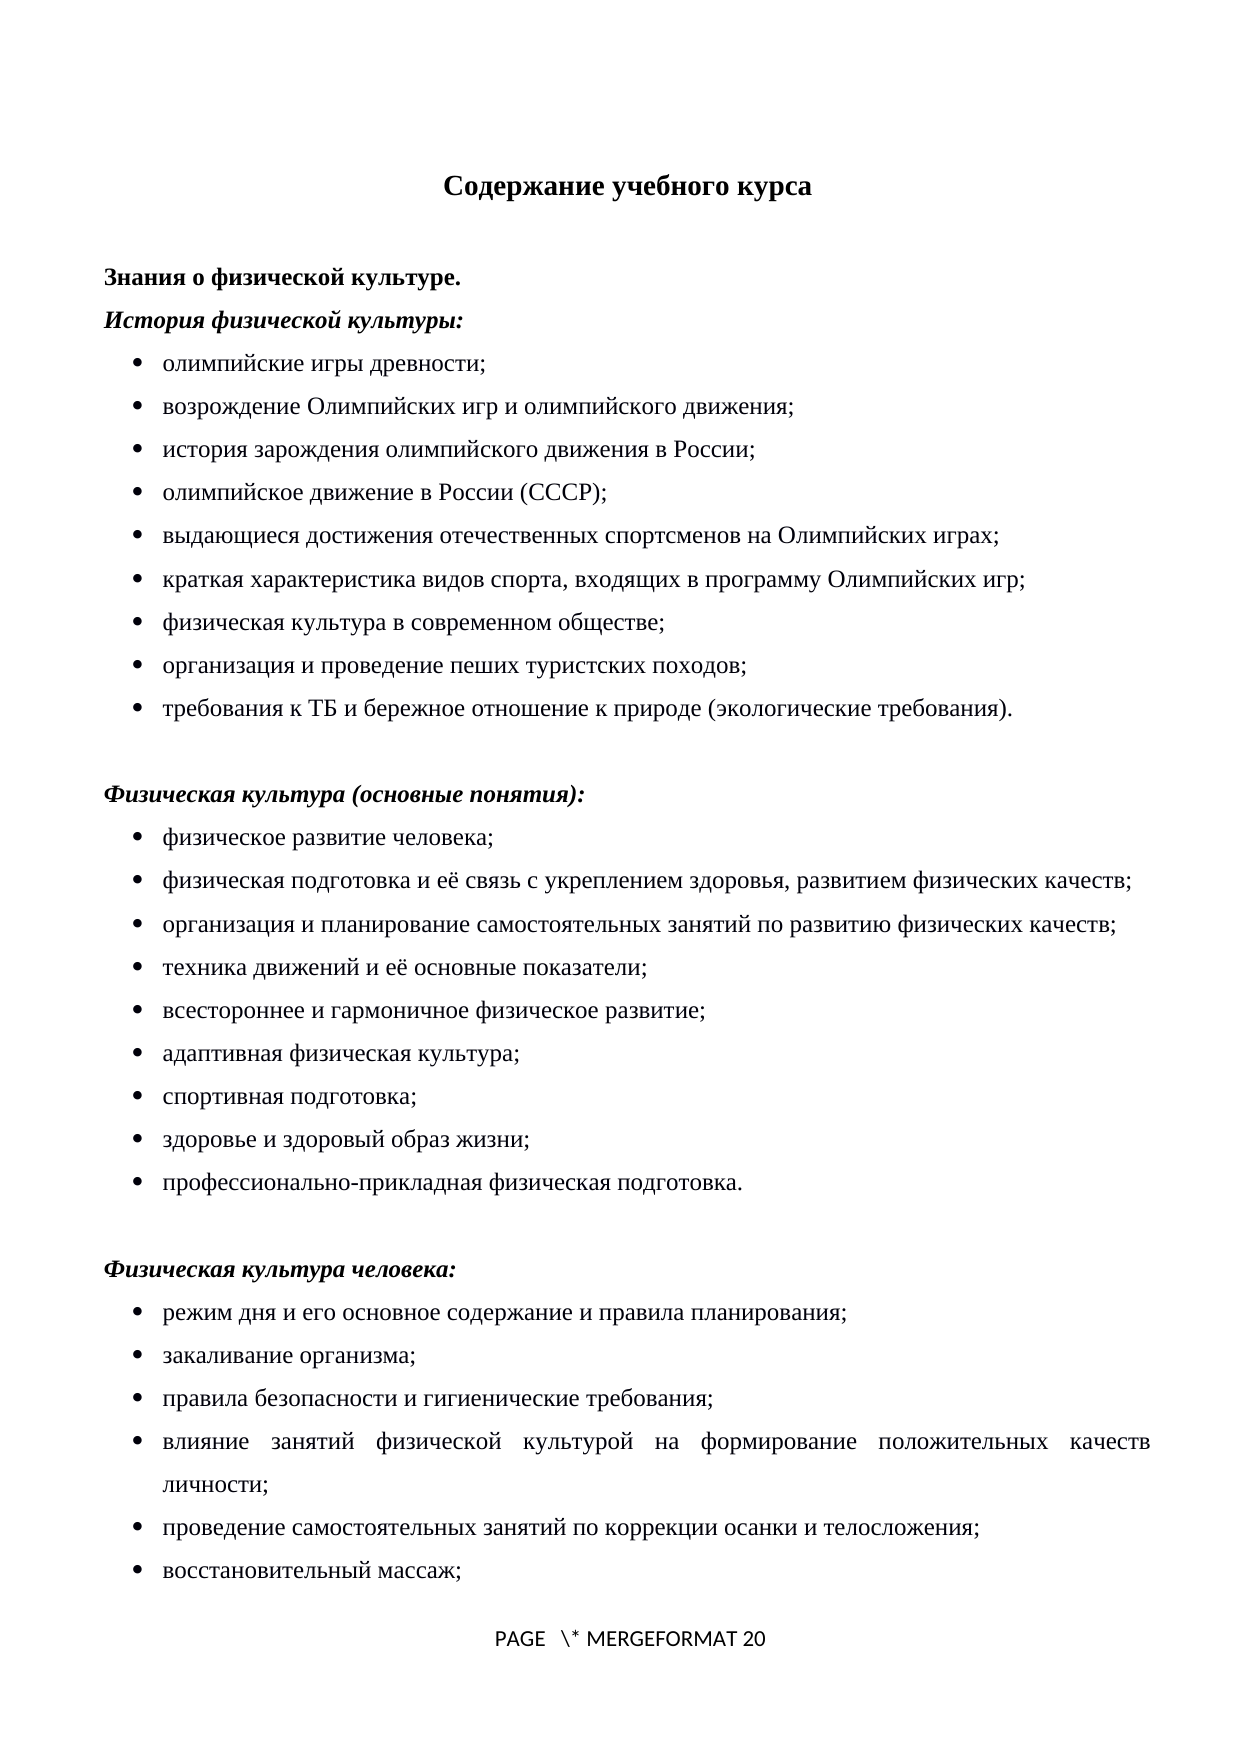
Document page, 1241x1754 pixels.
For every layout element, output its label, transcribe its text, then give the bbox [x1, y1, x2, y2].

list требования к ТБ и бережное отношение к природе (экологические требования). [133, 693, 1152, 722]
list история зарождения олимпийского движения в России; [133, 434, 1152, 463]
text Знания о физической культуре. [103, 262, 1152, 291]
list адаптивная физическая культура; [133, 1038, 1152, 1067]
list режим дня и его основное содержание и правила планирования; [133, 1297, 1152, 1326]
list техника движений и её основные показатели; [133, 952, 1152, 981]
list влияние занятий физической культурой на формирование положительных качеств личности; [133, 1426, 1152, 1498]
list организация и планирование самостоятельных занятий по развитию физических качеств; [133, 909, 1152, 937]
list физическая культура в современном обществе; [133, 607, 1152, 636]
list спортивная подготовка; [133, 1081, 1152, 1110]
list краткая характеристика видов спорта, входящих в программу Олимпийских игр; [133, 564, 1152, 592]
list профессионально-прикладная физическая подготовка. [133, 1167, 1152, 1196]
text Физическая культура (основные понятия): [103, 779, 1152, 808]
list олимпийское движение в России (СССР); [133, 477, 1152, 506]
list физическое развитие человека; [133, 822, 1152, 851]
list выдающиеся достижения отечественных спортсменов на Олимпийских играх; [133, 521, 1152, 549]
list возрождение Олимпийских игр и олимпийского движения; [133, 391, 1152, 420]
list олимпийские игры древности; [133, 348, 1152, 377]
list закаливание организма; [133, 1340, 1152, 1369]
list организация и проведение пеших туристских походов; [133, 650, 1152, 679]
list физическая подготовка и её связь с укреплением здоровья, развитием физических качеств; [133, 866, 1152, 894]
list правила безопасности и гигиенические требования; [133, 1383, 1152, 1412]
list здоровье и здоровый образ жизни; [133, 1124, 1152, 1153]
list проведение самостоятельных занятий по коррекции осанки и телосложения; [133, 1512, 1152, 1541]
text История физической культуры: [103, 305, 1152, 334]
text Содержание учебного курса [103, 168, 1152, 202]
list всестороннее и гармоничное физическое развитие; [133, 995, 1152, 1024]
text Физическая культура человека: [103, 1254, 1152, 1282]
list восстановительный массаж; [133, 1556, 1152, 1584]
